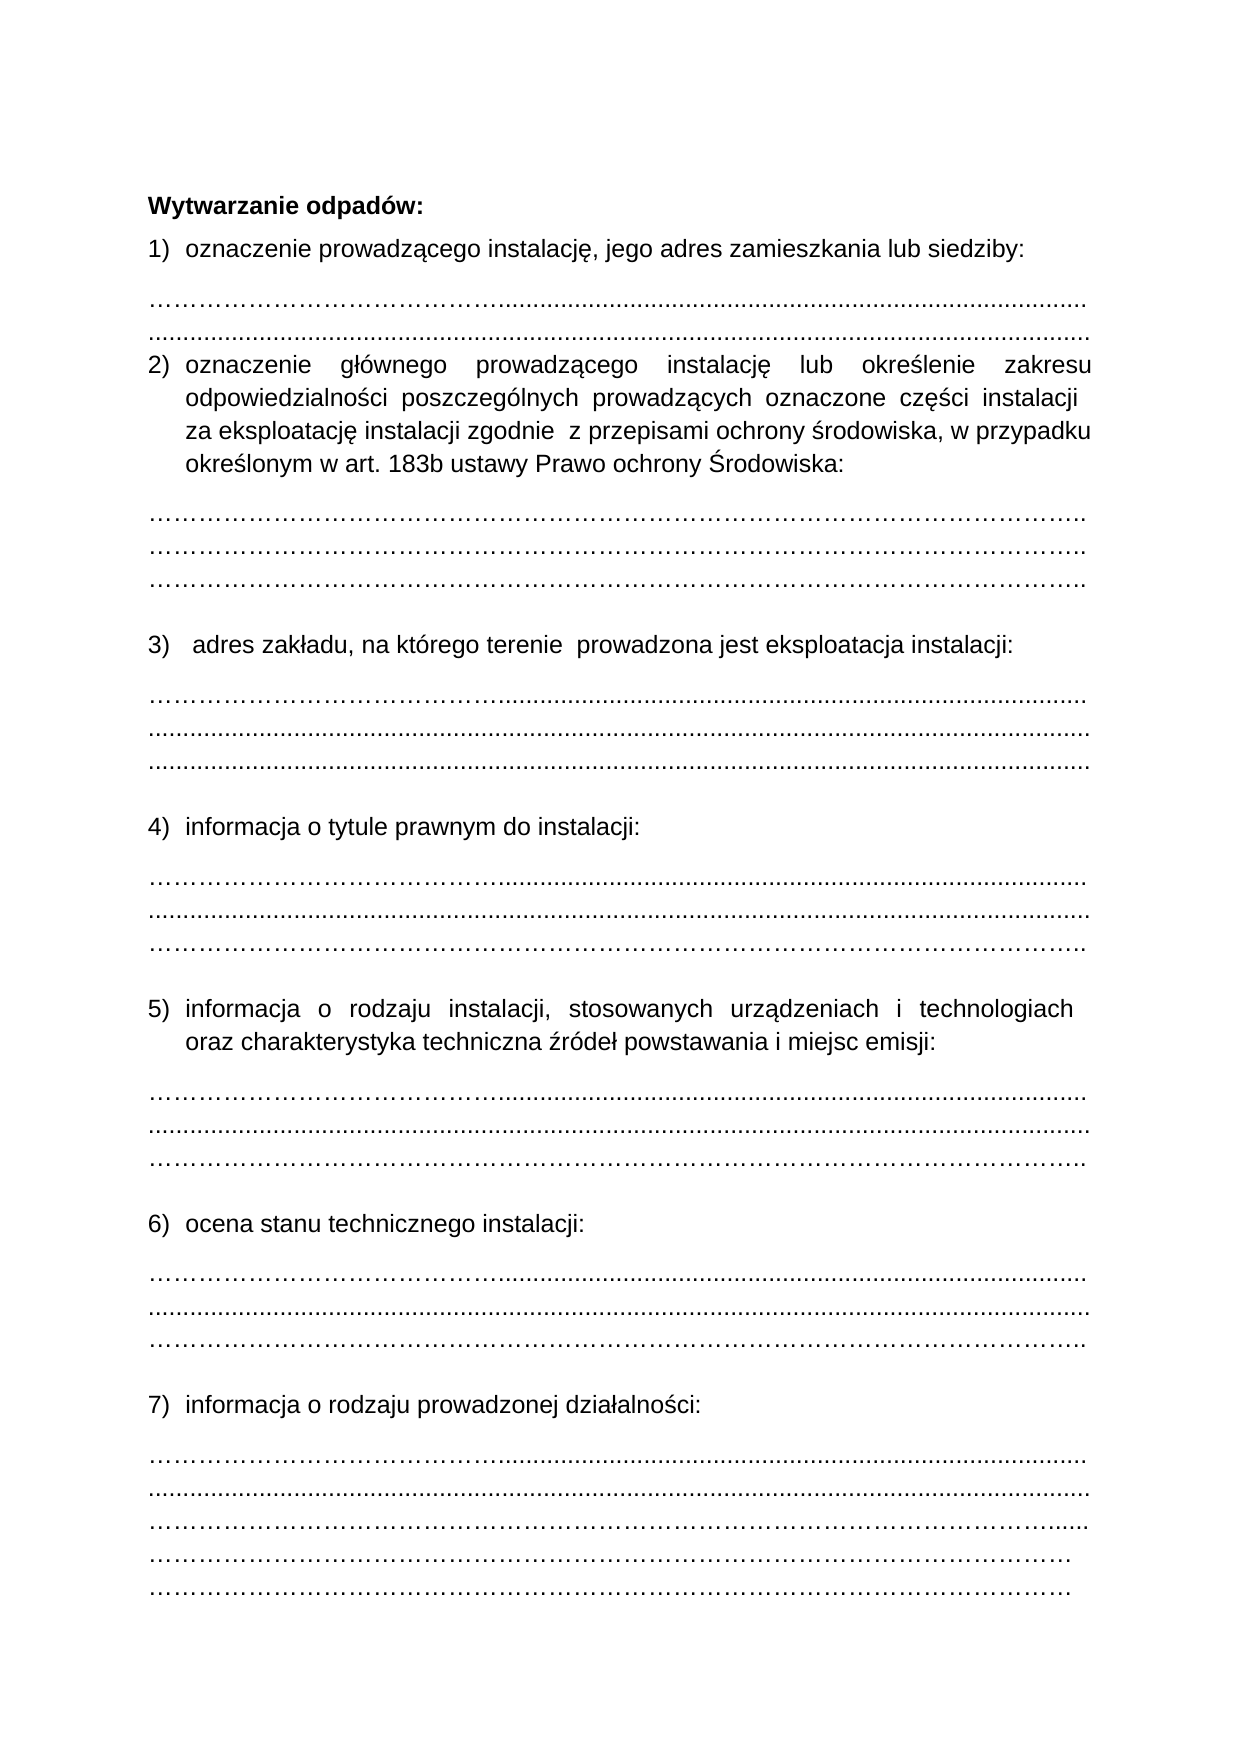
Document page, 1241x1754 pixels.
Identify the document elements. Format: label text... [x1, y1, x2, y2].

text ………………………………………………………………………………………………….. [148, 928, 1093, 957]
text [148, 1440, 1093, 1502]
list informacja o rodzaju instalacji, stosowanych urządzeniach i technologiach oraz charakterystyka techniczna źródeł powstawania i miejsc emisji: [148, 994, 1093, 1056]
list oznaczenie głównego prowadzącego instalację lub określenie zakresu odpowiedzialności poszczególnych prowadzących oznaczone części instalacji za eksploatację instalacji zgodnie z przepisami ochrony środowiska, w przypadku określonym w art. 183b ustawy Prawo ochrony Środowiska: [148, 349, 1093, 477]
text …………………………………………………………………………………………………………………………………………………………………………………………………… [148, 1539, 1093, 1601]
text ………………………………………………………………………………………………….. [148, 1324, 1093, 1353]
text Wytwarzanie odpadów: [148, 191, 1093, 219]
text …………………………………………………………………………………………………..………………………………………………………………………………………………….. [148, 498, 1093, 560]
text ……………………………………..................................................................................................................................................................................................................................................................................................................................................................... [148, 680, 1093, 775]
list oznaczenie prowadzącego instalację, jego adres zamieszkania lub siedziby: [148, 234, 1093, 263]
list informacja o rodzaju prowadzonej działalności: [148, 1391, 1093, 1419]
text ………………………………………………………………………………………………….. [148, 1143, 1093, 1171]
text ………………………………………………………………………………………………...... [148, 1506, 1093, 1535]
list informacja o tytule prawnym do instalacji: [148, 812, 1093, 841]
list ocena stanu technicznego instalacji: [148, 1209, 1093, 1237]
list adres zakładu, na którego terenie prowadzona jest eksploatacja instalacji: [148, 630, 1093, 659]
text ………………………………………………………………………………………………….. [148, 564, 1093, 593]
